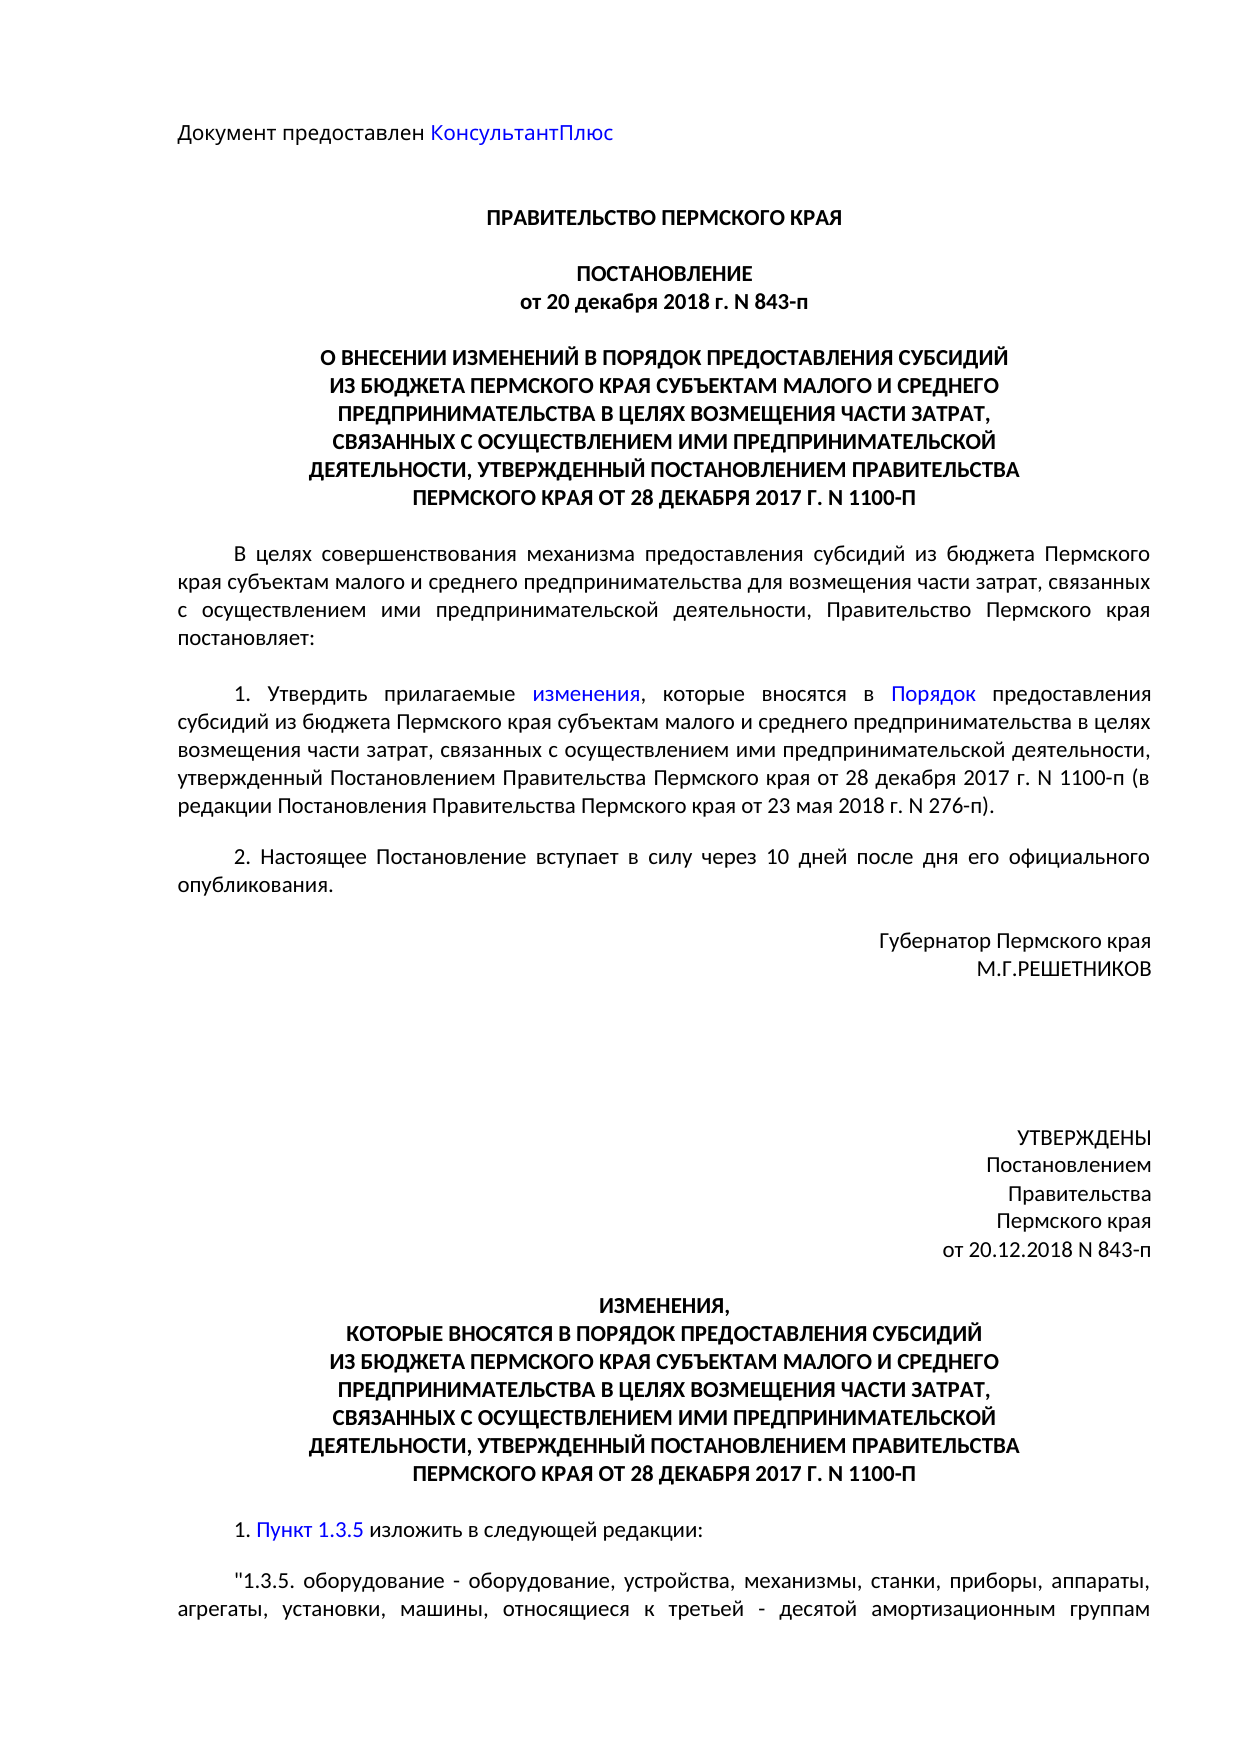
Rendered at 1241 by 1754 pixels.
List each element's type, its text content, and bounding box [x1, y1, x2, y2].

title ПЕРМСКОГО КРАЯ ОТ 28 ДЕКАБРЯ 2017 Г. N 1100-П [177, 483, 1152, 511]
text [177, 1566, 1152, 1622]
text Правительства [177, 1179, 1152, 1207]
text УТВЕРЖДЕНЫ [177, 1123, 1152, 1151]
title ПРЕДПРИНИМАТЕЛЬСТВА В ЦЕЛЯХ ВОЗМЕЩЕНИЯ ЧАСТИ ЗАТРАТ, [177, 1375, 1152, 1403]
title ДЕЯТЕЛЬНОСТИ, УТВЕРЖДЕННЫЙ ПОСТАНОВЛЕНИЕМ ПРАВИТЕЛЬСТВА [177, 1431, 1152, 1459]
title ИЗ БЮДЖЕТА ПЕРМСКОГО КРАЯ СУБЪЕКТАМ МАЛОГО И СРЕДНЕГО [177, 1347, 1152, 1375]
text Губернатор Пермского края [177, 926, 1152, 954]
text от 20.12.2018 N 843-п [177, 1235, 1152, 1263]
text М.Г.РЕШЕТНИКОВ [177, 954, 1152, 982]
title ИЗ БЮДЖЕТА ПЕРМСКОГО КРАЯ СУБЪЕКТАМ МАЛОГО И СРЕДНЕГО [177, 371, 1152, 399]
title ИЗМЕНЕНИЯ, [177, 1291, 1152, 1319]
text Пермского края [177, 1207, 1152, 1235]
title ПРАВИТЕЛЬСТВО ПЕРМСКОГО КРАЯ [177, 203, 1152, 231]
title О ВНЕСЕНИИ ИЗМЕНЕНИЙ В ПОРЯДОК ПРЕДОСТАВЛЕНИЯ СУБСИДИЙ [177, 343, 1152, 371]
text 1. Пункт 1.3.5 изложить в следующей редакции: [177, 1515, 1152, 1543]
title ПЕРМСКОГО КРАЯ ОТ 28 ДЕКАБРЯ 2017 Г. N 1100-П [177, 1459, 1152, 1487]
text В целях совершенствования механизма предоставления субсидий из бюджета Пермского края субъектам малого и среднего предпринимательства для возмещения части затрат, связанных с осуществлением ими предпринимательской деятельности, Правительство Пермского края постановляет: [177, 539, 1152, 651]
title от 20 декабря 2018 г. N 843-п [177, 287, 1152, 315]
title СВЯЗАННЫХ С ОСУЩЕСТВЛЕНИЕМ ИМИ ПРЕДПРИНИМАТЕЛЬСКОЙ [177, 427, 1152, 455]
title ПРЕДПРИНИМАТЕЛЬСТВА В ЦЕЛЯХ ВОЗМЕЩЕНИЯ ЧАСТИ ЗАТРАТ, [177, 399, 1152, 427]
title ДЕЯТЕЛЬНОСТИ, УТВЕРЖДЕННЫЙ ПОСТАНОВЛЕНИЕМ ПРАВИТЕЛЬСТВА [177, 455, 1152, 483]
text 2. Настоящее Постановление вступает в силу через 10 дней после дня его официального опубликования. [177, 842, 1152, 898]
title СВЯЗАННЫХ С ОСУЩЕСТВЛЕНИЕМ ИМИ ПРЕДПРИНИМАТЕЛЬСКОЙ [177, 1403, 1152, 1431]
text 1. Утвердить прилагаемые изменения, которые вносятся в Порядок предоставления субсидий из бюджета Пермского края субъектам малого и среднего предпринимательства в целях возмещения части затрат, связанных с осуществлением ими предпринимательской деятельности, утвержденный Постановлением Правительства Пермского края от 28 декабря 2017 г. N 1100-п (в редакции Постановления Правительства Пермского края от 23 мая 2018 г. N 276-п). [177, 679, 1152, 819]
title ПОСТАНОВЛЕНИЕ [177, 259, 1152, 287]
title Документ предоставлен КонсультантПлюс [177, 118, 1152, 175]
title КОТОРЫЕ ВНОСЯТСЯ В ПОРЯДОК ПРЕДОСТАВЛЕНИЯ СУБСИДИЙ [177, 1319, 1152, 1347]
text Постановлением [177, 1151, 1152, 1179]
